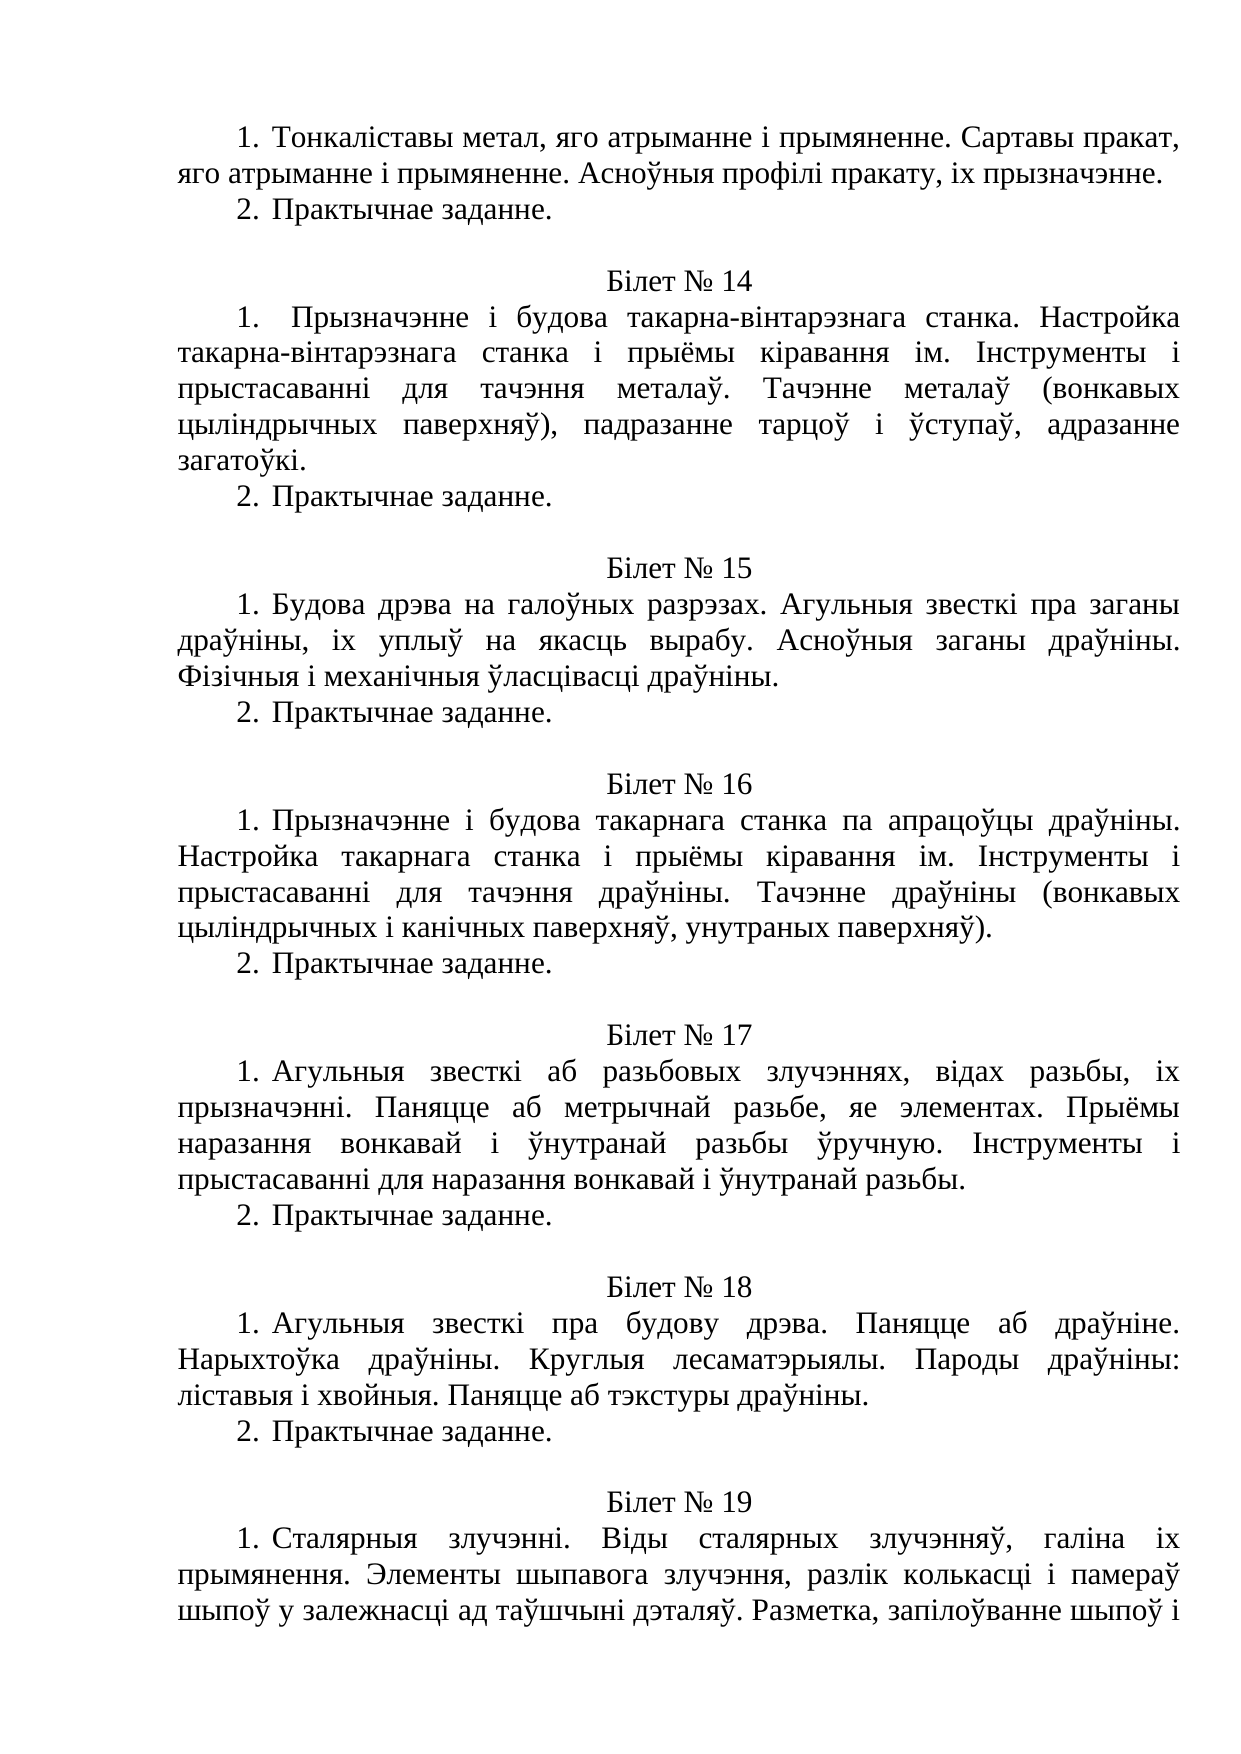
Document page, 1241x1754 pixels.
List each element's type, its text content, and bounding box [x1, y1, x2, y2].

text Білет № 14 [177, 262, 1181, 298]
text Білет № 18 [177, 1268, 1181, 1304]
text 2. Практычнае заданне. [177, 1412, 1181, 1448]
text 1. Тонкаліставы метал, яго атрыманне і прымяненне. Сартавы пракат, яго атрыманне і прымяненне. Асноўныя профілі пракату, іх прызначэнне. [177, 118, 1181, 190]
text 2. Практычнае заданне. [177, 693, 1181, 729]
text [177, 1520, 1181, 1627]
text Білет № 17 [177, 1017, 1181, 1052]
text 1. Агульныя звесткі аб разьбовых злучэннях, відах разьбы, іх прызначэнні. Паняцце аб метрычнай разьбе, яе элементах. Прыёмы наразання вонкавай і ўнутранай разьбы ўручную. Інструменты і прыстасаванні для наразання вонкавай і ўнутранай разьбы. [177, 1052, 1181, 1196]
text Білет № 15 [177, 549, 1181, 585]
text Білет № 16 [177, 765, 1181, 801]
text 2. Практычнае заданне. [177, 945, 1181, 981]
text Білет № 19 [177, 1484, 1181, 1520]
text 1. Будова дрэва на галоўных разрэзах. Агульныя звесткі пра заганы драўніны, іх уплыў на якасць вырабу. Асноўныя заганы драўніны. Фізічныя і механічныя ўласцівасці драўніны. [177, 585, 1181, 693]
text 1. Прызначэнне і будова такарнага станка па апрацоўцы драўніны. Настройка такарнага станка і прыёмы кіравання ім. Інструменты і прыстасаванні для тачэння драўніны. Тачэнне драўніны (вонкавых цыліндрычных і канічных паверхняў, унутраных паверхняў). [177, 801, 1181, 945]
text 2. Практычнае заданне. [177, 1196, 1181, 1232]
text 1. Прызначэнне і будова такарна-вінтарэзнага станка. Настройка такарна-вінтарэзнага станка і прыёмы кіравання ім. Інструменты і прыстасаванні для тачэння металаў. Тачэнне металаў (вонкавых цыліндрычных паверхняў), падразанне тарцоў і ўступаў, адразанне загатоўкі. [177, 298, 1181, 477]
text 1. Агульныя звесткі пра будову дрэва. Паняцце аб драўніне. Нарыхтоўка драўніны. Круглыя лесаматэрыялы. Пароды драўніны: ліставыя і хвойныя. Паняцце аб тэкстуры драўніны. [177, 1304, 1181, 1412]
text 2. Практычнае заданне. [177, 477, 1181, 513]
text 2. Практычнае заданне. [177, 190, 1181, 226]
